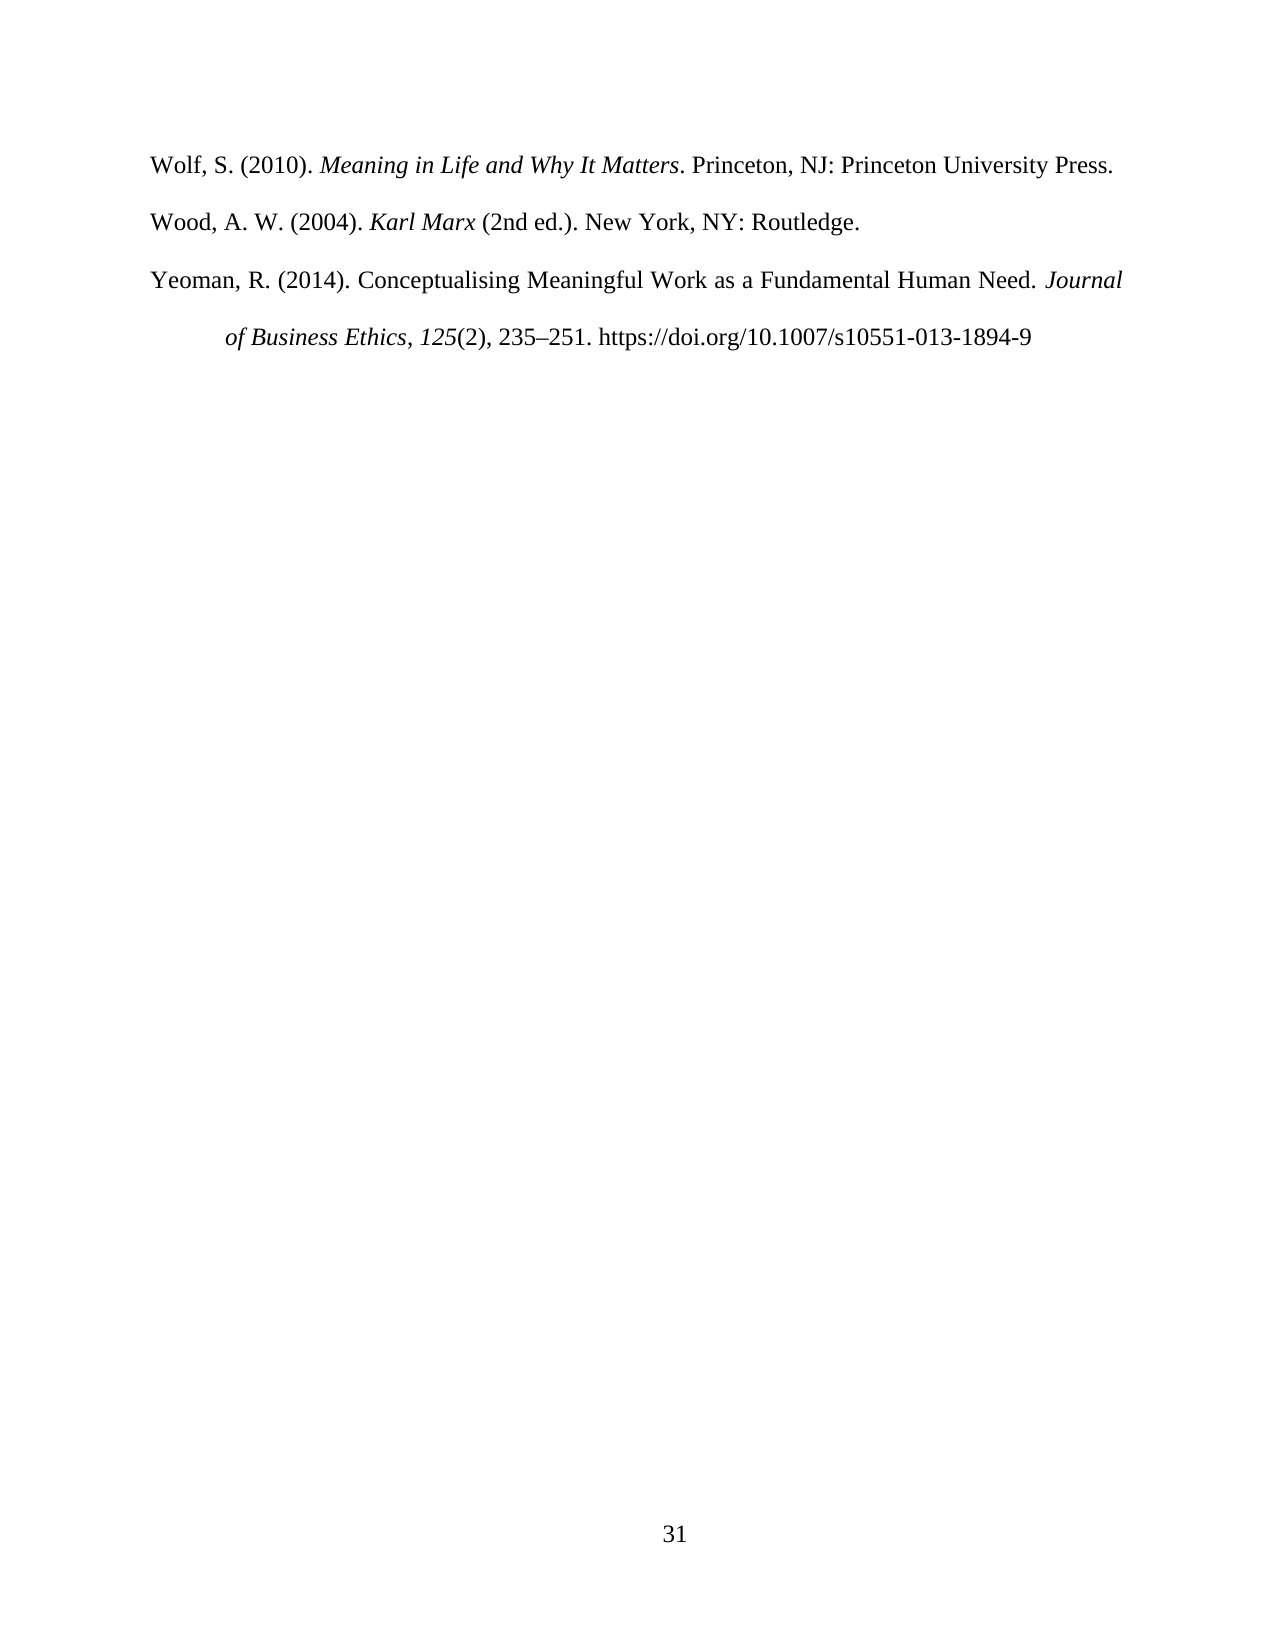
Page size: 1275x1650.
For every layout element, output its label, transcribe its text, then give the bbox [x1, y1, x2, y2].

text Wood, A. W. (2004). Karl Marx (2nd ed.). New York, NY: Routledge. [150, 207, 1125, 236]
text Wolf, S. (2010). Meaning in Life and Why It Matters. Princeton, NJ: Princeton University Press. [150, 150, 1125, 179]
text Yeoman, R. (2014). Conceptualising Meaningful Work as a Fundamental Human Need. Journal of Business Ethics, 125(2), 235–251. https://doi.org/10.1007/s10551-013-1894-9 [150, 265, 1125, 351]
